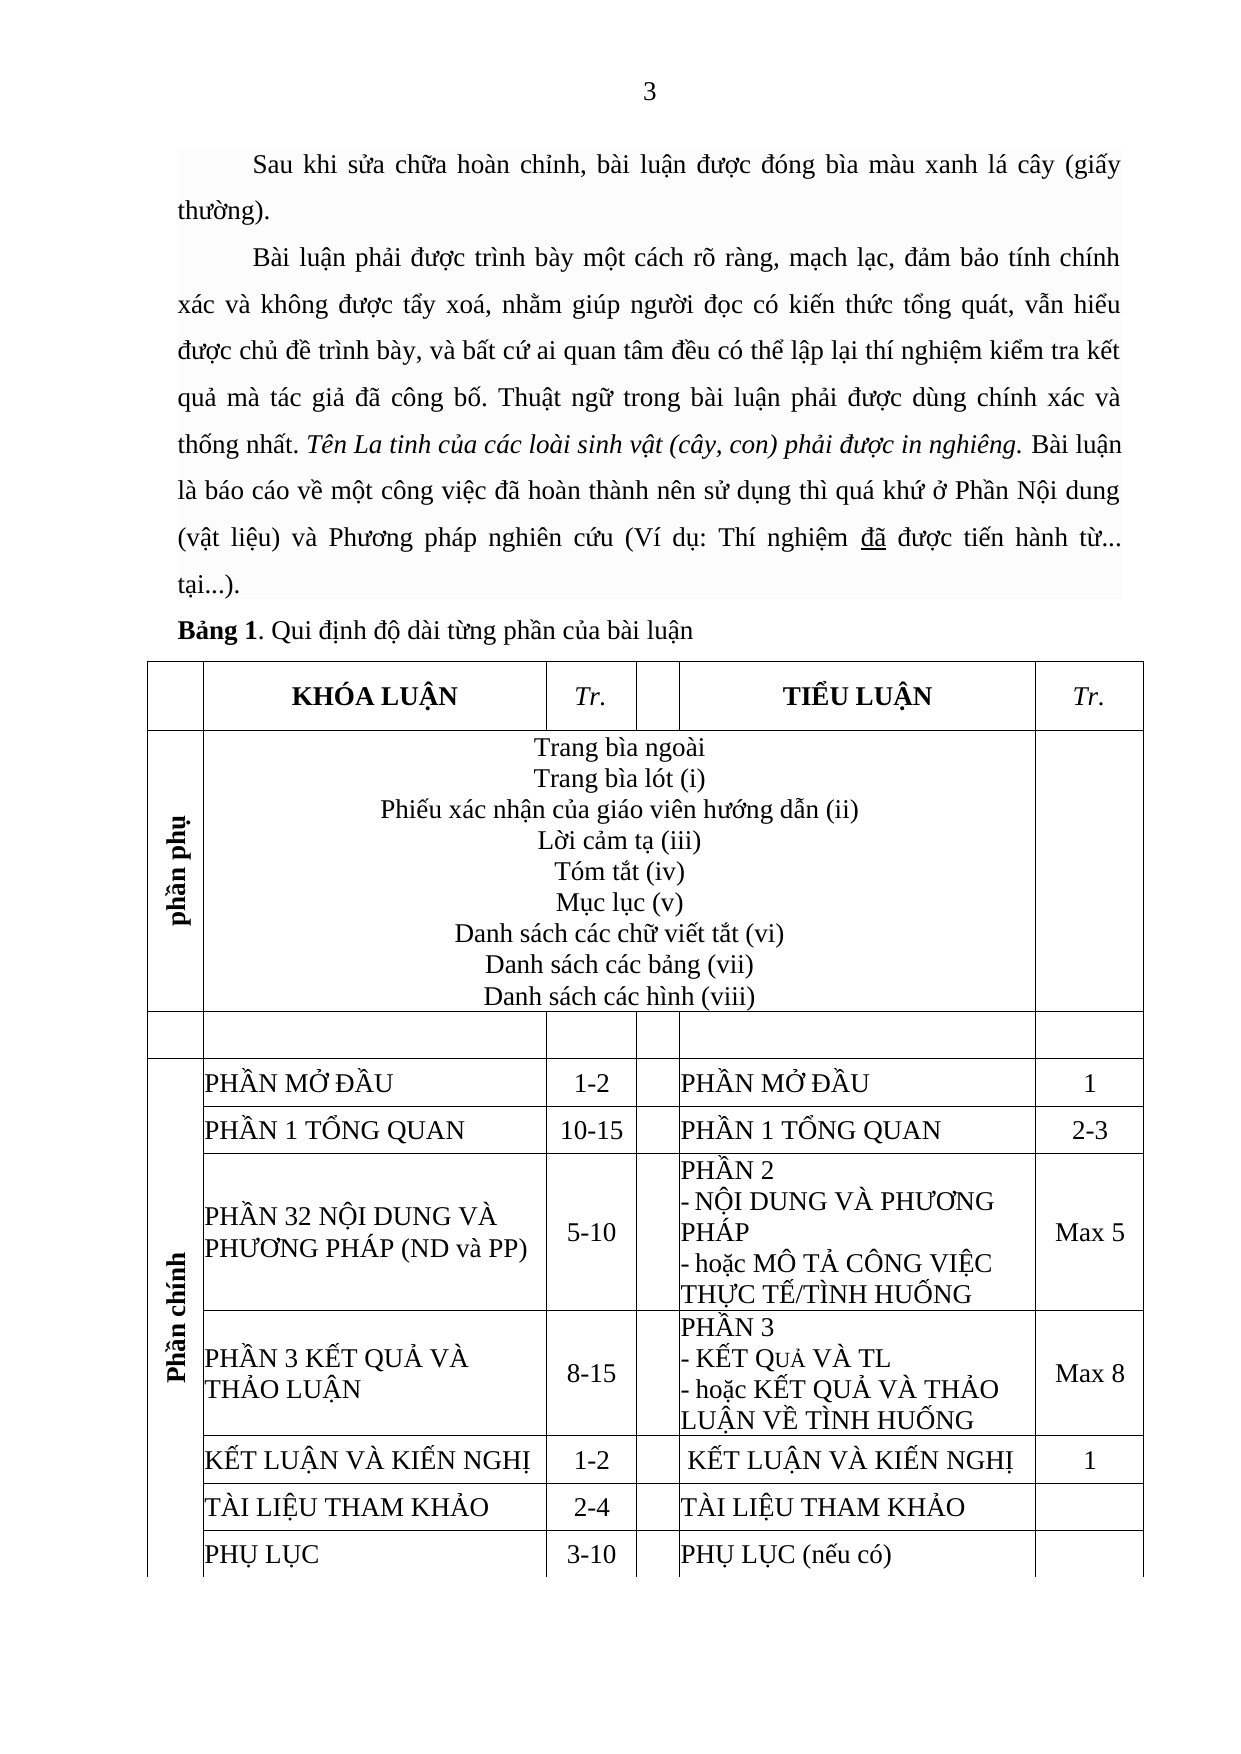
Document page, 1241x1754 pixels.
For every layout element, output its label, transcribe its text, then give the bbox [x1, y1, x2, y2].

table_header TIỂU LUẬN [680, 662, 1035, 729]
table_cell [1036, 1484, 1143, 1530]
table_cell PHỤ LỤC [204, 1531, 546, 1577]
table_cell [1036, 1012, 1143, 1058]
table_cell 2-3 [1036, 1107, 1143, 1153]
table_cell PHẦN 3 KẾT QUẢ VÀ THẢO LUẬN [204, 1311, 546, 1435]
table_cell [637, 1531, 679, 1577]
table_cell [637, 1154, 679, 1309]
table_cell TÀI LIỆU THAM KHẢO [204, 1484, 546, 1530]
table_cell PHẦN 3 KẾT Quả VÀ TL hoặc KẾT QUẢ VÀ THẢO LUẬN VỀ TÌNH HUỐNG [680, 1311, 1035, 1435]
text Sau khi sửa chữa hoàn chỉnh, bài luận được đóng bìa màu xanh lá cây (giấy thường). [177, 148, 1122, 226]
table_cell 1-2 [547, 1436, 636, 1482]
table_cell [1036, 731, 1143, 1011]
table_cell KẾT LUẬN VÀ KIẾN NGHỊ [680, 1436, 1035, 1482]
table_cell [547, 1012, 636, 1058]
table_cell 1 [1036, 1436, 1143, 1482]
table_cell 1 [1036, 1059, 1143, 1106]
table_cell PHẦN 2 NỘI DUNG VÀ PHƯƠNG PHÁP hoặc MÔ TẢ CÔNG VIỆC THỰC TẾ/TÌNH HUỐNG [680, 1154, 1035, 1309]
table_cell [637, 1484, 679, 1530]
table_header [637, 662, 679, 729]
table_cell PHẦN 32 NỘI DUNG VÀ PHƯƠNG PHÁP (ND và PP) [204, 1154, 546, 1309]
table_cell [637, 1311, 679, 1435]
table_cell [1036, 1531, 1143, 1577]
table_cell [148, 1012, 203, 1058]
table_cell Trang bìa ngoài Trang bìa lót (i) Phiếu xác nhận của giáo viên hướng dẫn (ii) Lời cảm tạ (iii) Tóm tắt (iv) Mục lục (v) Danh sách các chữ viết tắt (vi) Danh sách các bảng (vii) Danh sách các hình (viii) [204, 731, 1035, 1011]
table_cell Max 5 [1036, 1154, 1143, 1309]
table_header KHÓA LUẬN [204, 662, 546, 729]
table_cell Max 8 [1036, 1311, 1143, 1435]
table_cell 10-15 [547, 1107, 636, 1153]
table_cell Phần chính [148, 1059, 203, 1577]
table_cell 8-15 [547, 1311, 636, 1435]
table_cell PHẦN MỞ ĐẦU [680, 1059, 1035, 1106]
table_cell TÀI LIỆU THAM KHẢO [680, 1484, 1035, 1530]
table_cell 3-10 [547, 1531, 636, 1577]
table_header Tr. [1036, 662, 1143, 729]
table_cell PHẦN 1 TỔNG QUAN [204, 1107, 546, 1153]
text Bài luận phải được trình bày một cách rõ ràng, mạch lạc, đảm bảo tính chính xác và không được tẩy xoá, nhằm giúp người đọc có kiến thức tổng quát, vẫn hiểu được chủ đề trình bày, và bất cứ ai quan tâm đều có thể lập lại thí nghiệm kiểm tra kết quả mà tác giả đã công bố. Thuật ngữ trong bài luận phải được dùng chính xác và thống nhất. Tên La tinh của các loài sinh vật (cây, con) phải được in nghiêng. Bài luận là báo cáo về một công việc đã hoàn thành nên sử dụng thì quá khứ ở Phần Nội dung (vật liệu) và Phương pháp nghiên cứu (Ví dụ: Thí nghiệm đã được tiến hành từ... tại...). [177, 241, 1122, 599]
table_cell 5-10 [547, 1154, 636, 1309]
text Bảng 1. Qui định độ dài từng phần của bài luận [177, 614, 1122, 646]
table_cell phần phụ [148, 731, 203, 1011]
table_cell KẾT LUẬN VÀ KIẾN NGHỊ [204, 1436, 546, 1482]
table_cell [637, 1107, 679, 1153]
table_cell [637, 1436, 679, 1482]
table_cell PHẦN 1 TỔNG QUAN [680, 1107, 1035, 1153]
table_cell [637, 1059, 679, 1106]
table_cell [204, 1012, 546, 1058]
table_header [148, 662, 203, 729]
table_cell PHẦN MỞ ĐẦU [204, 1059, 546, 1106]
table_cell [637, 1012, 679, 1058]
table_cell PHỤ LỤC (nếu có) [680, 1531, 1035, 1577]
table_cell 2-4 [547, 1484, 636, 1530]
table_cell [680, 1012, 1035, 1058]
table_cell 1-2 [547, 1059, 636, 1106]
table_header Tr. [547, 662, 636, 729]
